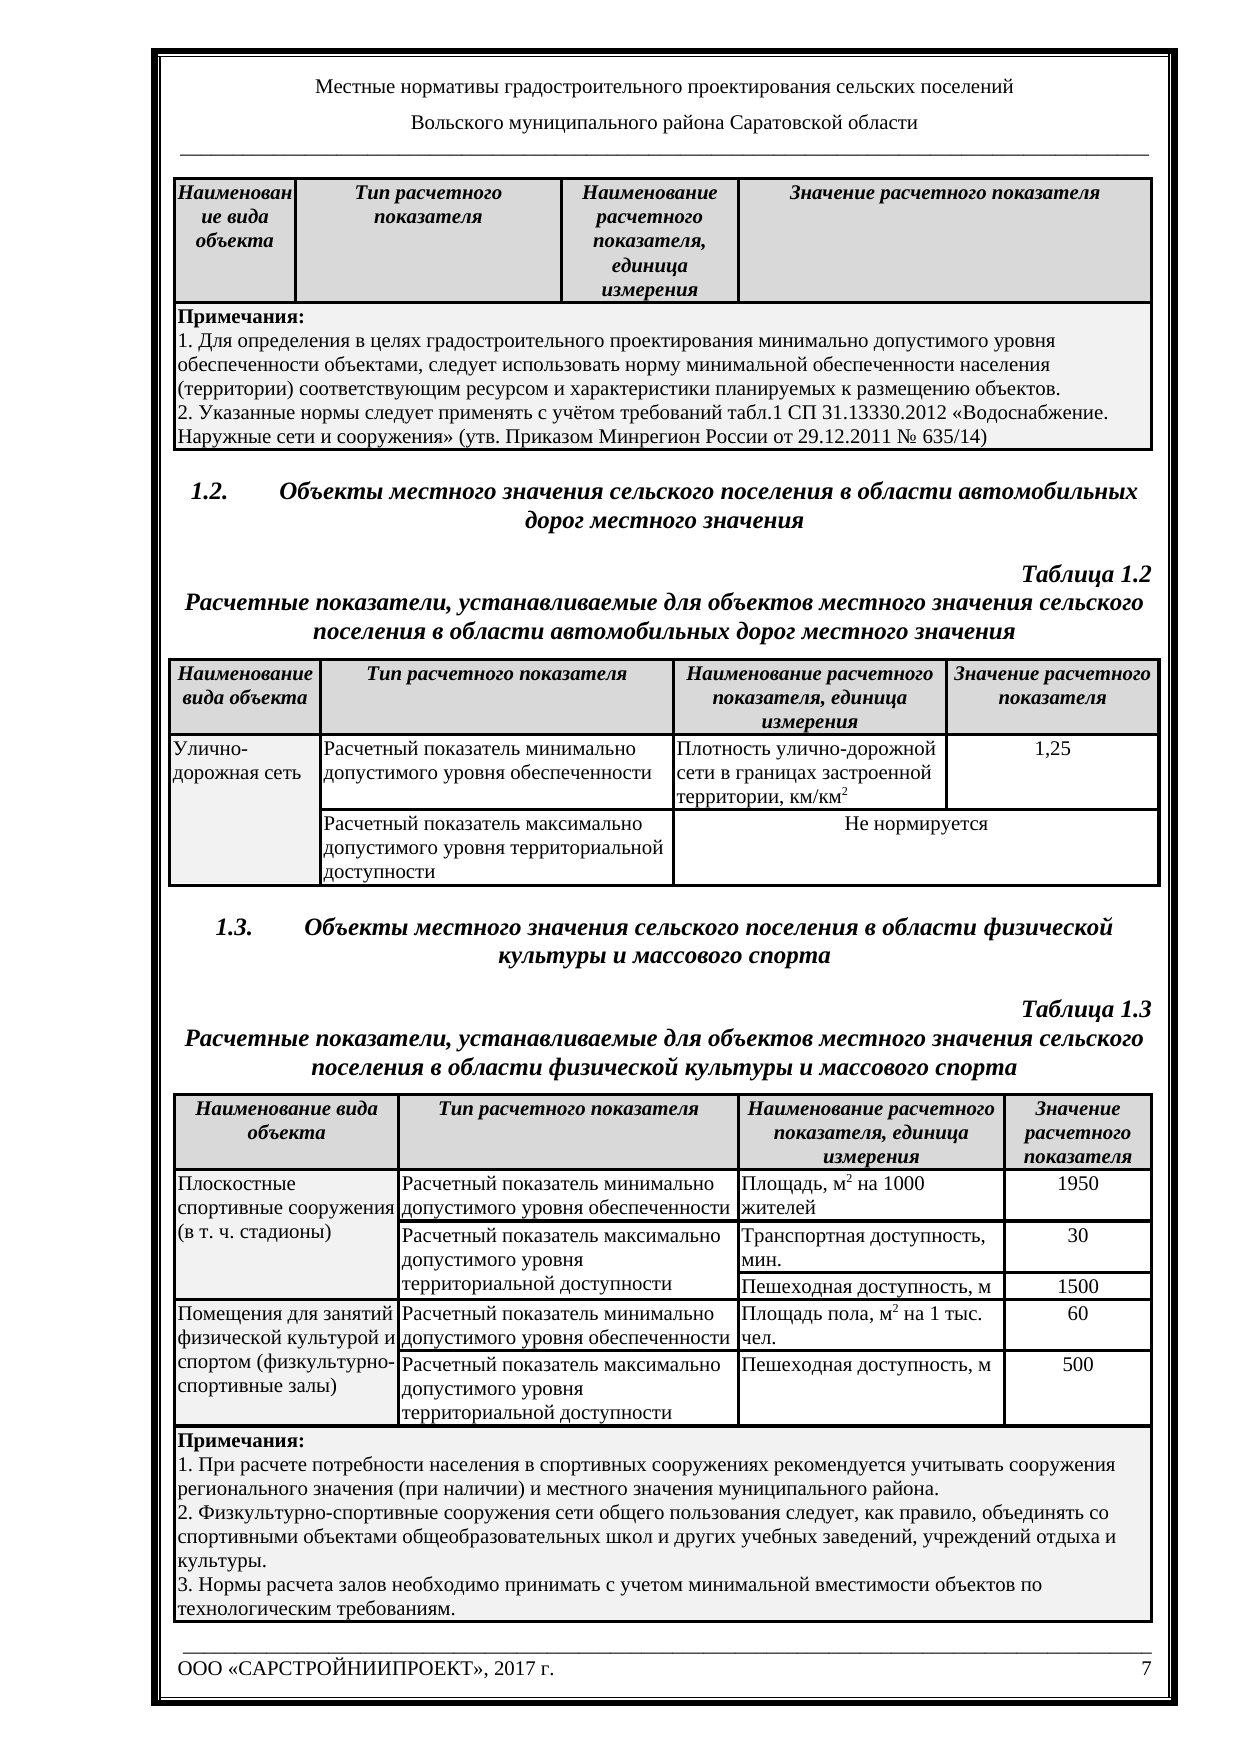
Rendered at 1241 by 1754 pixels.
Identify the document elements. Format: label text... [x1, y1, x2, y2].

table_cell Расчетный показатель минимально допустимого уровня обеспеченности [322, 736, 672, 808]
table_header Тип расчетного показателя [297, 180, 560, 301]
table_cell Расчетный показатель минимально допустимого уровня обеспеченности [400, 1171, 737, 1219]
table_cell Пешеходная доступность, м [740, 1274, 1003, 1298]
table_cell Примечания: 1. При расчете потребности населения в спортивных сооружениях рекомендуется учитывать сооружения регионального значения (при наличии) и местного значения муниципального района. 2. Физкультурно-спортивные сооружения сети общего пользования следует, как правило, объединять со спортивными объектами общеобразовательных школ и других учебных заведений, учреждений отдыха и культуры. 3. Нормы расчета залов необходимо принимать с учетом минимальной вместимости объектов по технологическим требованиям. [176, 1428, 1150, 1620]
table_cell Примечания: 1. Для определения в целях градостроительного проектирования минимально допустимого уровня обеспеченности объектами, следует использовать норму минимальной обеспеченности населения (территории) соответствующим ресурсом и характеристики планируемых к размещению объектов. 2. Указанные нормы следует применять с учётом требований табл.1 СП 31.13330.2012 «Водоснабжение. Наружные сети и сооружения» (утв. Приказом Минрегион России от 29.12.2011 № 635/14) [176, 304, 1150, 448]
table_cell Расчетный показатель максимально допустимого уровня территориальной доступности [400, 1223, 737, 1298]
table_cell Плоскостные спортивные сооружения (в т. ч. стадионы) [176, 1171, 397, 1298]
table_header Наименование вида объекта [176, 1096, 397, 1168]
table_header Значение расчетного показателя [1006, 1096, 1150, 1168]
table_header Наименование расчетного показателя, единица измерения [740, 1096, 1003, 1168]
table_cell Пешеходная доступность, м [740, 1352, 1003, 1424]
table_cell Расчетный показатель максимально допустимого уровня территориальной доступности [322, 811, 672, 883]
table_cell 60 [1006, 1301, 1150, 1349]
table_cell Помещения для занятий физической культурой и спортом (физкультурно-спортивные залы) [176, 1301, 397, 1424]
table_cell Площадь, м2 на 1000 жителей [740, 1171, 1003, 1219]
subtitle Объекты местного значения сельского поселения в области физической культуры и массового спорта [177, 912, 1152, 969]
subtitle Объекты местного значения сельского поселения в области автомобильных дорог местного значения [177, 476, 1152, 534]
table_cell Плотность улично-дорожной сети в границах застроенной территории, км/км2 [675, 736, 945, 808]
table_cell Транспортная доступность, мин. [740, 1223, 1003, 1271]
table_header Значение расчетного показателя [948, 661, 1157, 733]
table_cell 1,25 [948, 736, 1157, 808]
table_header Тип расчетного показателя [322, 661, 672, 733]
table_cell Не нормируется [675, 811, 1157, 883]
text Таблица 1.3 [177, 994, 1152, 1023]
table_header Наименование вида объекта [176, 180, 294, 301]
text Таблица 1.2 [177, 559, 1152, 587]
table_cell Расчетный показатель максимально допустимого уровня территориальной доступности [400, 1352, 737, 1424]
table_cell Улично-дорожная сеть [171, 736, 319, 883]
table_header Значение расчетного показателя [740, 180, 1150, 301]
table_header Наименование вида объекта [171, 661, 319, 733]
table_cell 1950 [1006, 1171, 1150, 1219]
table_header Наименование расчетного показателя, единица измерения [563, 180, 737, 301]
table_cell 30 [1006, 1223, 1150, 1271]
text Расчетные показатели, устанавливаемые для объектов местного значения сельского поселения в области физической культуры и массового спорта [177, 1023, 1152, 1080]
table_header Наименование расчетного показателя, единица измерения [675, 661, 945, 733]
table_header Тип расчетного показателя [400, 1096, 737, 1168]
table_cell Площадь пола, м2 на 1 тыс. чел. [740, 1301, 1003, 1349]
table_cell 500 [1006, 1352, 1150, 1424]
table_cell 1500 [1006, 1274, 1150, 1298]
text Расчетные показатели, устанавливаемые для объектов местного значения сельского поселения в области автомобильных дорог местного значения [177, 587, 1152, 645]
table_cell Расчетный показатель минимально допустимого уровня обеспеченности [400, 1301, 737, 1349]
